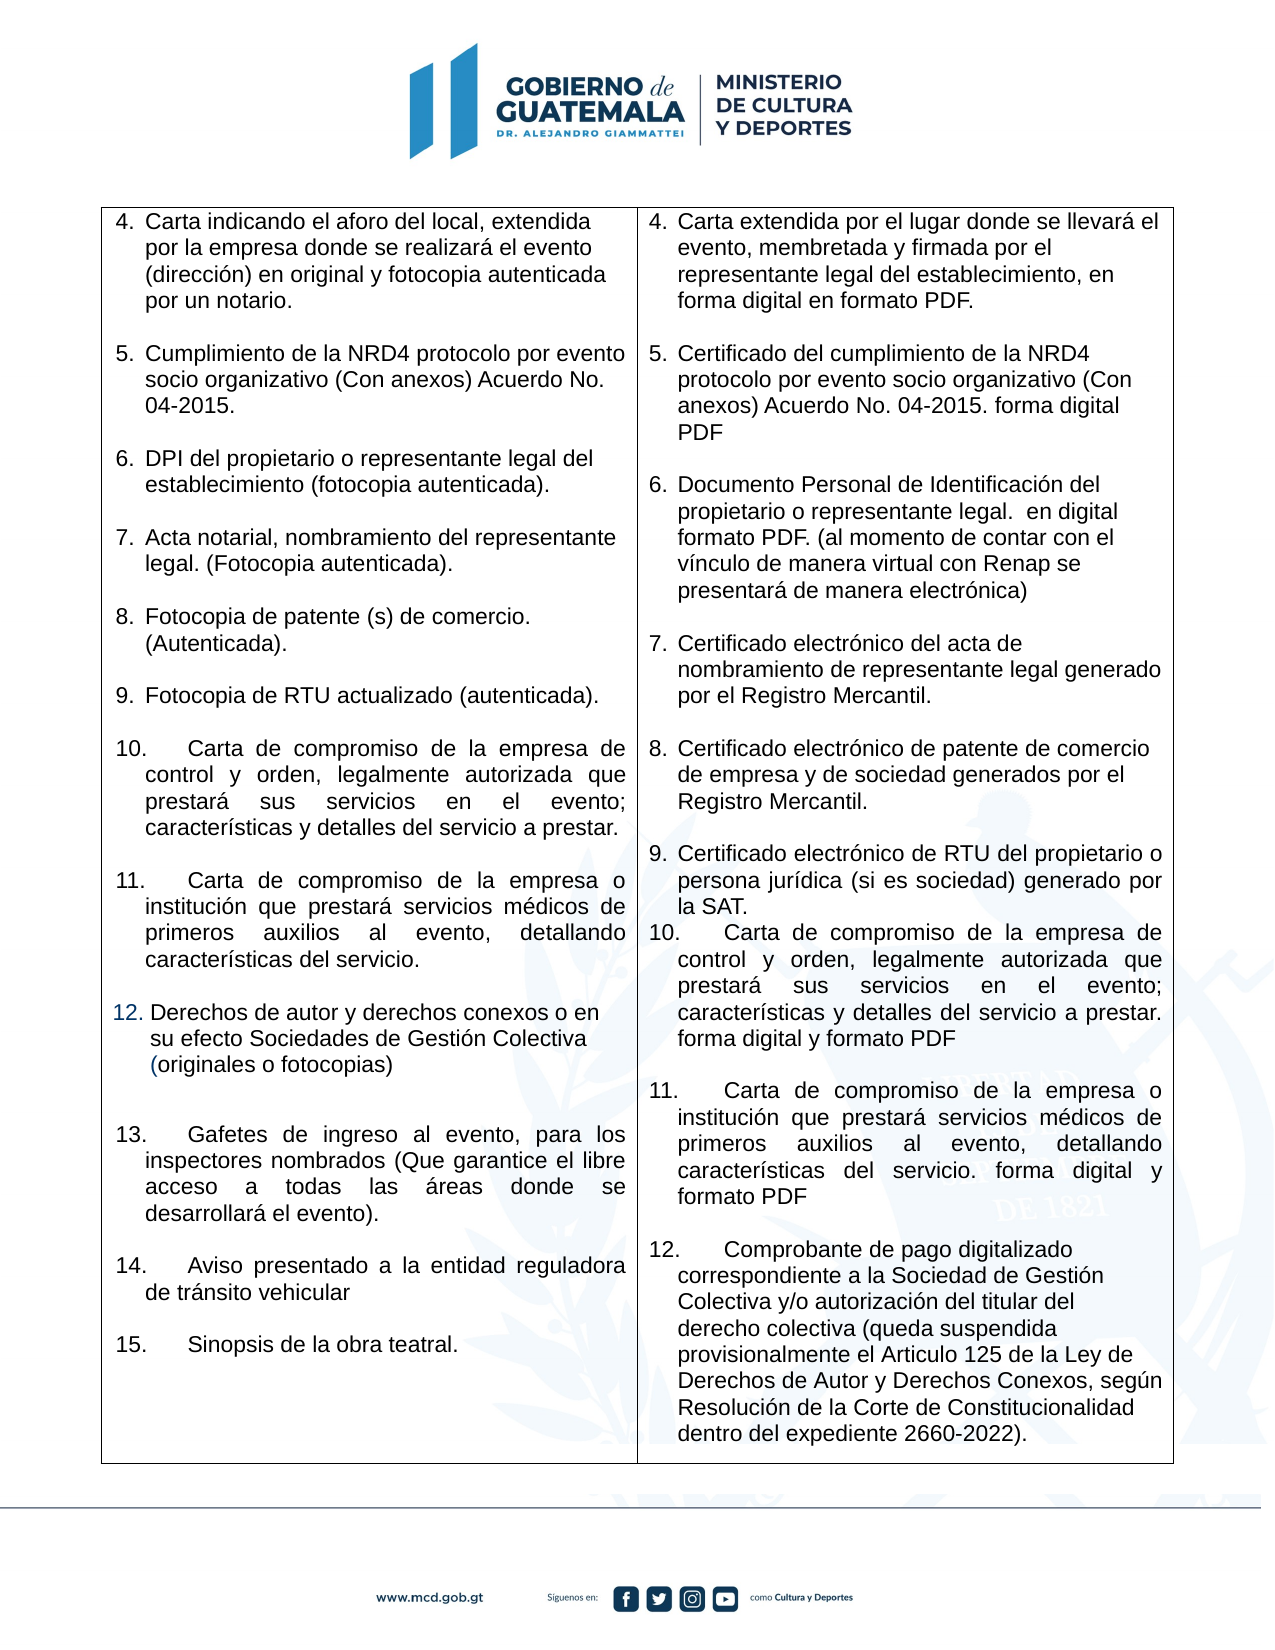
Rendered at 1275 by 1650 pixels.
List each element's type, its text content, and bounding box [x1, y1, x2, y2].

picture [0, 1494, 1261, 1645]
picture [1, 0, 1274, 1444]
